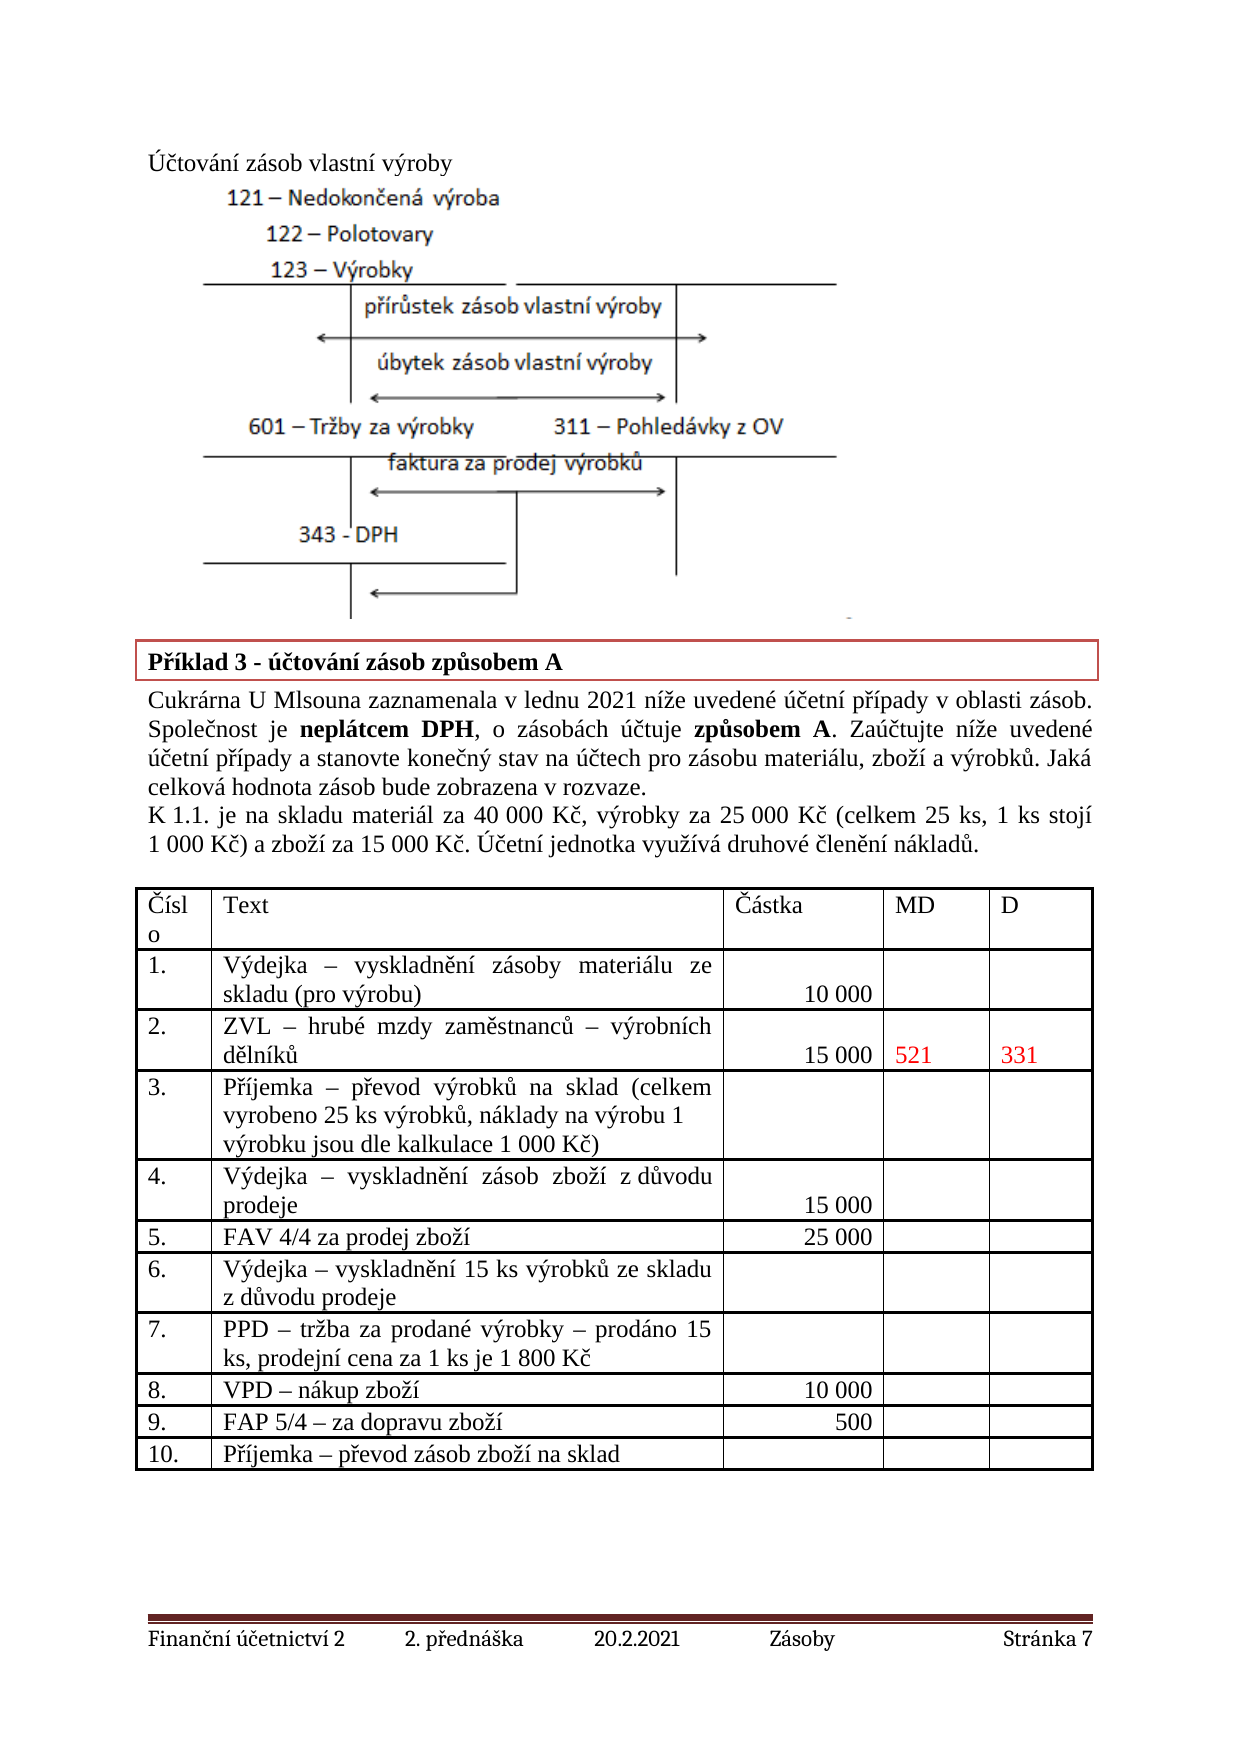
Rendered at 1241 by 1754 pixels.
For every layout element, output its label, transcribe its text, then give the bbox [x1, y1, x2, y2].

table_cell [884, 951, 989, 1008]
table_cell 15 000 [724, 1161, 883, 1219]
table_cell Výdejka – vyskladnění 15 ks výrobků ze skladu z důvodu prodeje [212, 1254, 723, 1311]
table_cell [884, 1254, 989, 1311]
table_cell [884, 1072, 989, 1158]
table_cell 8. [138, 1375, 211, 1404]
table_cell 500 [724, 1407, 883, 1436]
table_cell [724, 1254, 883, 1311]
table_cell 5. [138, 1222, 211, 1251]
table_cell [884, 1439, 989, 1467]
table_cell [884, 1161, 989, 1219]
table_cell [990, 951, 1091, 1008]
table_cell [884, 1314, 989, 1372]
table_cell 15 000 [724, 1011, 883, 1069]
table_cell [990, 1407, 1091, 1436]
text Účtování zásob vlastní výroby [148, 148, 1093, 176]
table_cell 6. [138, 1254, 211, 1311]
table_header D [990, 890, 1091, 947]
text Příklad 3 - účtování zásob způsobem A [148, 647, 1093, 676]
table_cell FAP 5/4 – za dopravu zboží [212, 1407, 723, 1436]
table_cell 521 [884, 1011, 989, 1069]
table_cell [990, 1314, 1091, 1372]
table_cell [990, 1254, 1091, 1311]
table_cell [724, 1314, 883, 1372]
table_cell [990, 1439, 1091, 1467]
table_cell [990, 1222, 1091, 1251]
text K 1.1. je na skladu materiál za 40 000 Kč, výrobky za 25 000 Kč (celkem 25 ks, 1 ks stojí 1 000 Kč) a zboží za 15 000 Kč. Účetní jednotka využívá druhové členění nákladů. [148, 801, 1093, 858]
table_header MD [884, 890, 989, 947]
table_cell 10. [138, 1439, 211, 1467]
table_cell ZVL – hrubé mzdy zaměstnanců – výrobních dělníků [212, 1011, 723, 1069]
table_cell 331 [990, 1011, 1091, 1069]
table_cell 4. [138, 1161, 211, 1219]
table_cell [884, 1222, 989, 1251]
table_header Číslo [138, 890, 211, 947]
table_cell [724, 1439, 883, 1467]
table_cell 3. [138, 1072, 211, 1158]
table_cell 9. [138, 1407, 211, 1436]
table_cell [884, 1375, 989, 1404]
table_cell Výdejka – vyskladnění zásoby materiálu ze skladu (pro výrobu) [212, 951, 723, 1008]
table_cell [990, 1161, 1091, 1219]
table_cell [990, 1375, 1091, 1404]
table_cell 25 000 [724, 1222, 883, 1251]
table_cell FAV 4/4 za prodej zboží [212, 1222, 723, 1251]
table_cell [724, 1072, 883, 1158]
table_cell VPD – nákup zboží [212, 1375, 723, 1404]
text Cukrárna U Mlsouna zaznamenala v lednu 2021 níže uvedené účetní případy v oblasti zásob. Společnost je neplátcem DPH, o zásobách účtuje způsobem A. Zaúčtujte níže uvedené účetní případy a stanovte konečný stav na účtech pro zásobu materiálu, zboží a výrobků. Jaká celková hodnota zásob bude zobrazena v rozvaze. [148, 686, 1093, 801]
table_cell [884, 1407, 989, 1436]
table_cell [990, 1072, 1091, 1158]
table_cell 10 000 [724, 951, 883, 1008]
table_header Text [212, 890, 723, 947]
table_cell 7. [138, 1314, 211, 1372]
table_cell 10 000 [724, 1375, 883, 1404]
table_cell Výdejka – vyskladnění zásob zboží z důvodu prodeje [212, 1161, 723, 1219]
table_cell 1. [138, 951, 211, 1008]
table_cell 2. [138, 1011, 211, 1069]
table_cell Příjemka – převod zásob zboží na sklad [212, 1439, 723, 1467]
table_cell Příjemka – převod výrobků na sklad (celkem vyrobeno 25 ks výrobků, náklady na výrobu 1 výrobku jsou dle kalkulace 1 000 Kč) [212, 1072, 723, 1158]
table_cell PPD – tržba za prodané výrobky – prodáno 15 ks, prodejní cena za 1 ks je 1 800 Kč [212, 1314, 723, 1372]
table_header Částka [724, 890, 883, 947]
picture [147, 176, 898, 619]
